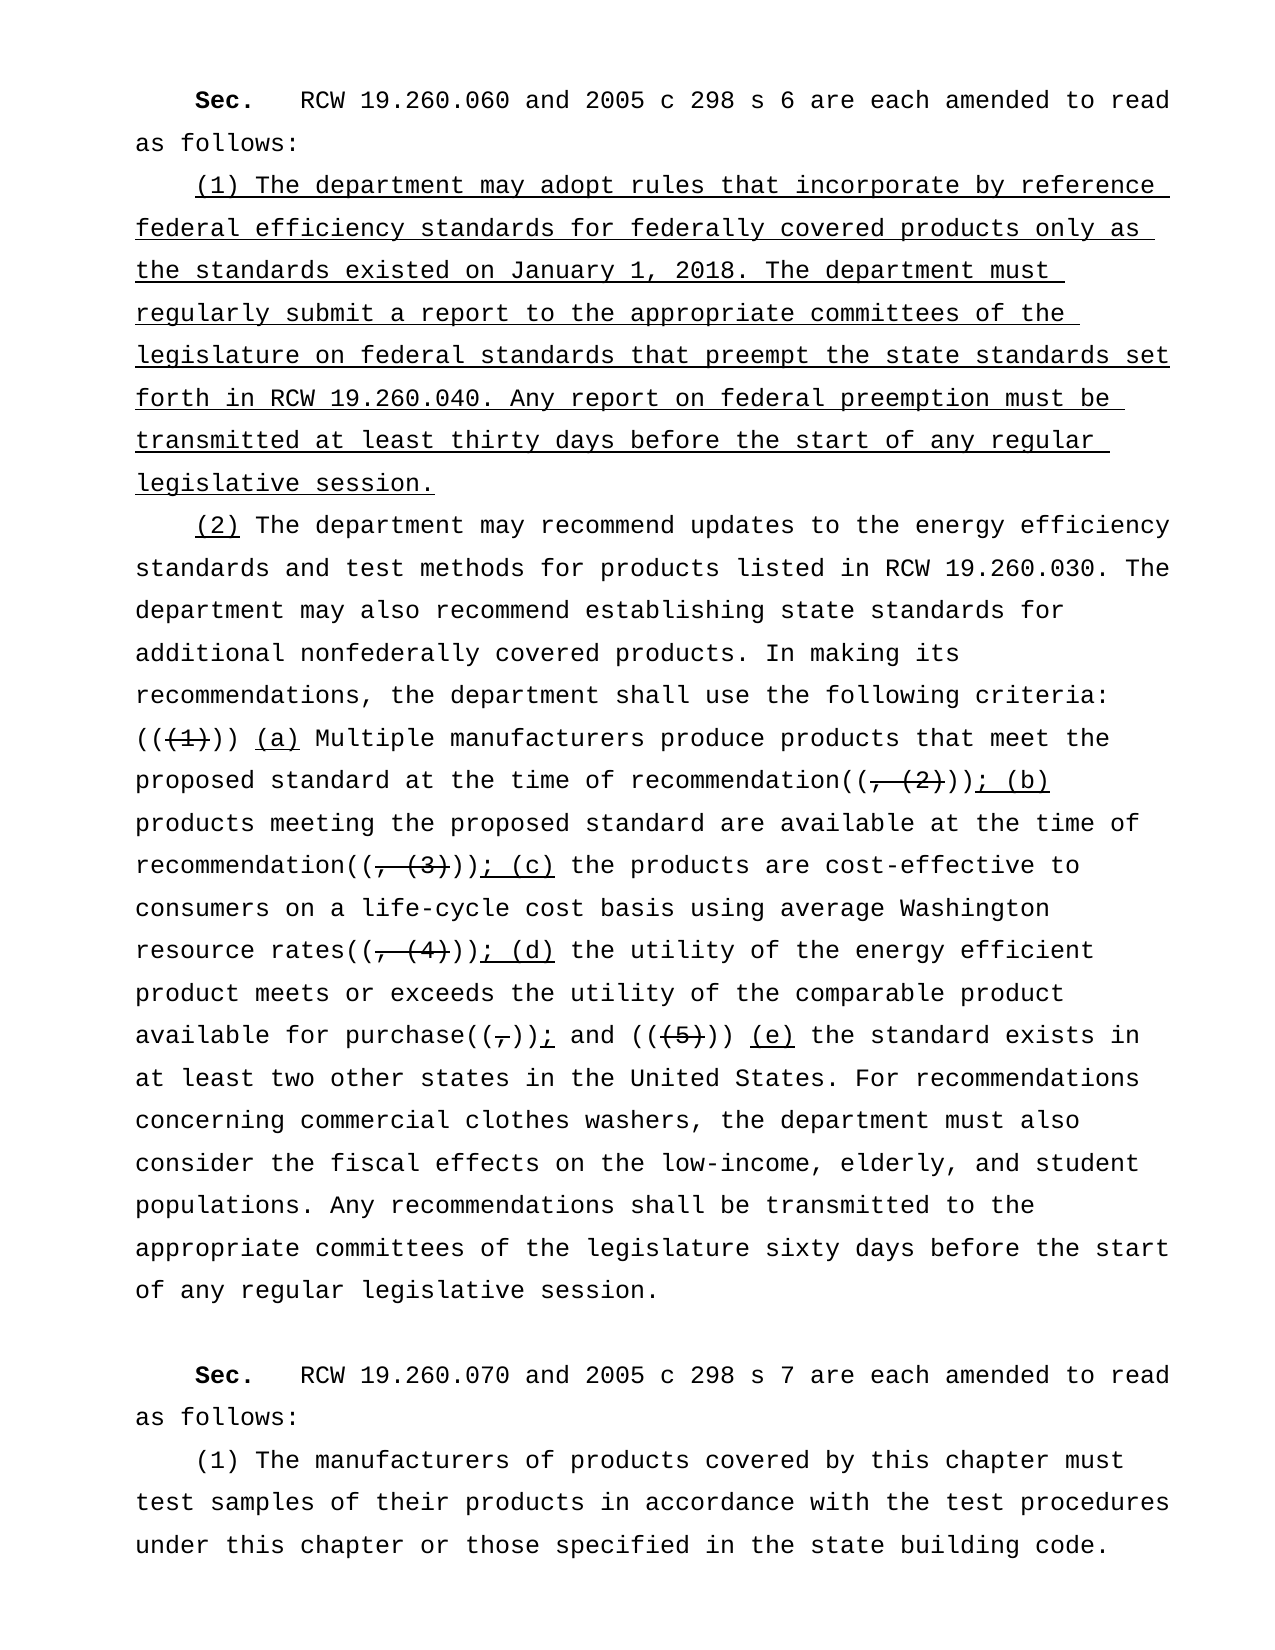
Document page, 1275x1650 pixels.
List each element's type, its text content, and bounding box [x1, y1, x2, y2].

text (1) The department may adopt rules that incorporate by reference federal efficiency standards for federally covered products only as the standards existed on January 1, 2018. The department must regularly submit a report to the appropriate committees of the legislature on federal standards that preempt the state standards set forth in RCW 19.260.040. Any report on federal preemption must be transmitted at least thirty days before the start of any regular legislative session. [135, 368, 1170, 500]
text (1) The manufacturers of products covered by this chapter must test samples of their products in accordance with the test procedures under this chapter or those specified in the state building code. [135, 1434, 1170, 1562]
text (2) The department may recommend updates to the energy efficiency standards and test methods for products listed in RCW 19.260.030. The department may also recommend establishing state standards for additional nonfederally covered products. In making its recommendations, the department shall use the following criteria: (((1))) (a) Multiple manufacturers produce products that meet the proposed standard at the time of recommendation((, (2))); (b) products meeting the proposed standard are available at the time of recommendation((, (3))); (c) the products are cost-effective to consumers on a life-cycle cost basis using average Washington resource rates((, (4))); (d) the utility of the energy efficient product meets or exceeds the utility of the comparable product available for purchase((,)); and (((5))) (e) the standard exists in at least two other states in the United States. For recommendations concerning commercial clothes washers, the department must also consider the fiscal effects on the low-income, elderly, and student populations. Any recommendations shall be transmitted to the appropriate committees of the legislature sixty days before the start of any regular legislative session. [135, 500, 1170, 1307]
text (1) The department may adopt rules that incorporate by reference federal efficiency standards for federally covered products only as the standards existed on January 1, 2018. The department must regularly submit a report to the appropriate committees of the legislature on federal standards that preempt the state standards set forth in RCW 19.260.040. Any report on federal preemption must be transmitted at least thirty days before the start of any regular legislative session. [135, 160, 1170, 366]
text Sec. RCW 19.260.070 and 2005 c 298 s 7 are each amended to read as follows: [135, 1349, 1170, 1434]
text Sec. RCW 19.260.060 and 2005 c 298 s 6 are each amended to read as follows: [135, 75, 1170, 160]
